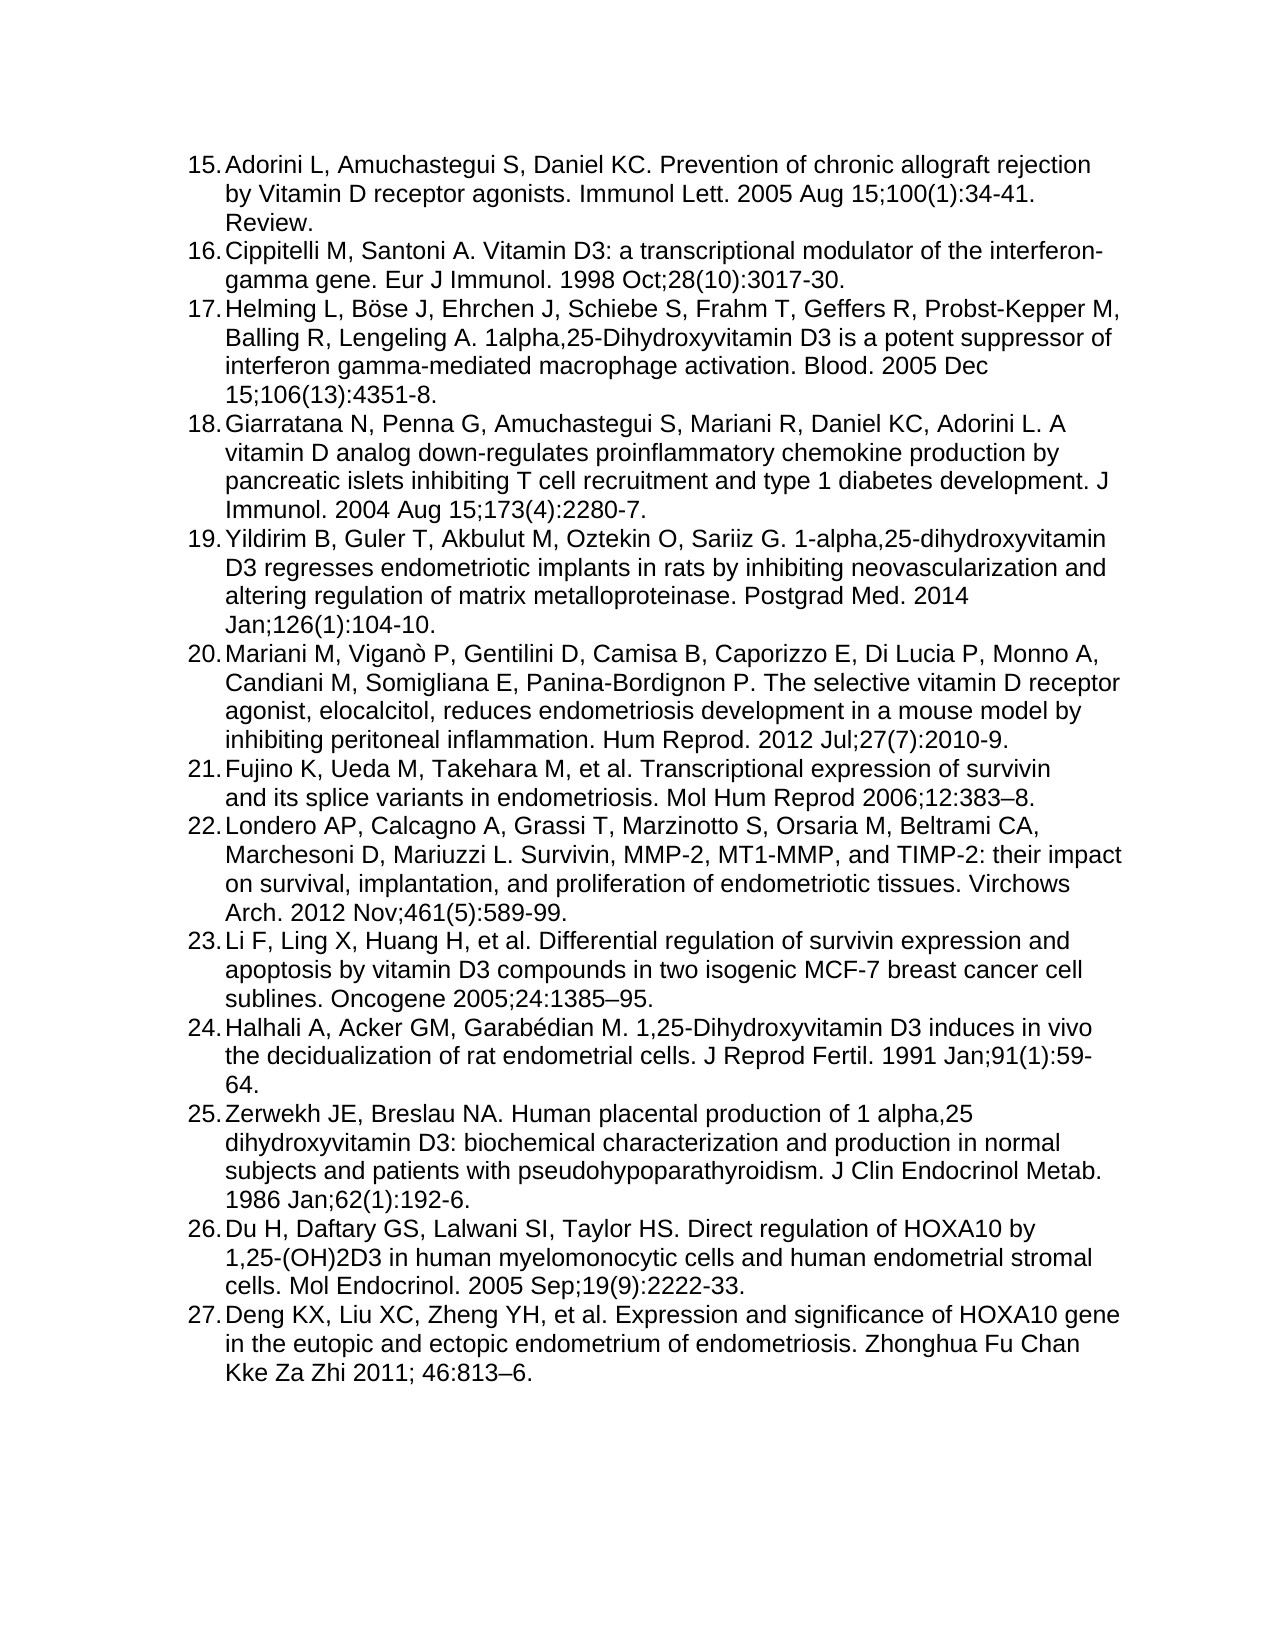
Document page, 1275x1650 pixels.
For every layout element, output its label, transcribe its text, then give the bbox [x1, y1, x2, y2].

list Londero AP, Calcagno A, Grassi T, Marzinotto S, Orsaria M, Beltrami CA, Marchesoni D, Mariuzzi L. Survivin, MMP-2, MT1-MMP, and TIMP-2: their impact on survival, implantation, and proliferation of endometriotic tissues. Virchows Arch. 2012 Nov;461(5):589-99. [187, 811, 1125, 926]
list Deng KX, Liu XC, Zheng YH, et al. Expression and significance of HOXA10 gene in the eutopic and ectopic endometrium of endometriosis. Zhonghua Fu Chan Kke Za Zhi 2011; 46:813–6. [187, 1300, 1125, 1386]
list Zerwekh JE, Breslau NA. Human placental production of 1 alpha,25 dihydroxyvitamin D3: biochemical characterization and production in normal subjects and patients with pseudohypoparathyroidism. J Clin Endocrinol Metab. 1986 Jan;62(1):192-6. [187, 1099, 1125, 1214]
list Cippitelli M, Santoni A. Vitamin D3: a transcriptional modulator of the interferon-gamma gene. Eur J Immunol. 1998 Oct;28(10):3017-30. [187, 236, 1125, 294]
list Du H, Daftary GS, Lalwani SI, Taylor HS. Direct regulation of HOXA10 by [187, 1214, 1125, 1242]
list Fujino K, Ueda M, Takehara M, et al. Transcriptional expression of survivin [187, 754, 1125, 782]
list Mariani M, Viganò P, Gentilini D, Camisa B, Caporizzo E, Di Lucia P, Monno A, Candiani M, Somigliana E, Panina-Bordignon P. The selective vitamin D receptor agonist, elocalcitol, reduces endometriosis development in a mouse model by inhibiting peritoneal inflammation. Hum Reprod. 2012 Jul;27(7):2010-9. [187, 639, 1125, 754]
text 1,25-(OH)2D3 in human myelomonocytic cells and human endometrial stromal cells. Mol Endocrinol. 2005 Sep;19(9):2222-33. [225, 1242, 1125, 1300]
text apoptosis by vitamin D3 compounds in two isogenic MCF-7 breast cancer cell [225, 955, 1125, 984]
list Yildirim B, Guler T, Akbulut M, Oztekin O, Sariiz G. 1-alpha,25-dihydroxyvitamin D3 regresses endometriotic implants in rats by inhibiting neovascularization and altering regulation of matrix metalloproteinase. Postgrad Med. 2014 Jan;126(1):104-10. [187, 524, 1125, 639]
list Adorini L, Amuchastegui S, Daniel KC. Prevention of chronic allograft rejection by Vitamin D receptor agonists. Immunol Lett. 2005 Aug 15;100(1):34-41. Review. [187, 150, 1125, 236]
list Halhali A, Acker GM, Garabédian M. 1,25-Dihydroxyvitamin D3 induces in vivo the decidualization of rat endometrial cells. J Reprod Fertil. 1991 Jan;91(1):59-64. [187, 1012, 1125, 1099]
list Li F, Ling X, Huang H, et al. Differential regulation of survivin expression and [187, 926, 1125, 955]
list Helming L, Böse J, Ehrchen J, Schiebe S, Frahm T, Geffers R, Probst-Kepper M, Balling R, Lengeling A. 1alpha,25-Dihydroxyvitamin D3 is a potent suppressor of interferon gamma-mediated macrophage activation. Blood. 2005 Dec 15;106(13):4351-8. [187, 294, 1125, 409]
list Giarratana N, Penna G, Amuchastegui S, Mariani R, Daniel KC, Adorini L. A vitamin D analog down-regulates proinflammatory chemokine production by pancreatic islets inhibiting T cell recruitment and type 1 diabetes development. J Immunol. 2004 Aug 15;173(4):2280-7. [187, 409, 1125, 524]
text and its splice variants in endometriosis. Mol Hum Reprod 2006;12:383–8. [225, 782, 1125, 811]
text sublines. Oncogene 2005;24:1385–95. [225, 984, 1125, 1012]
